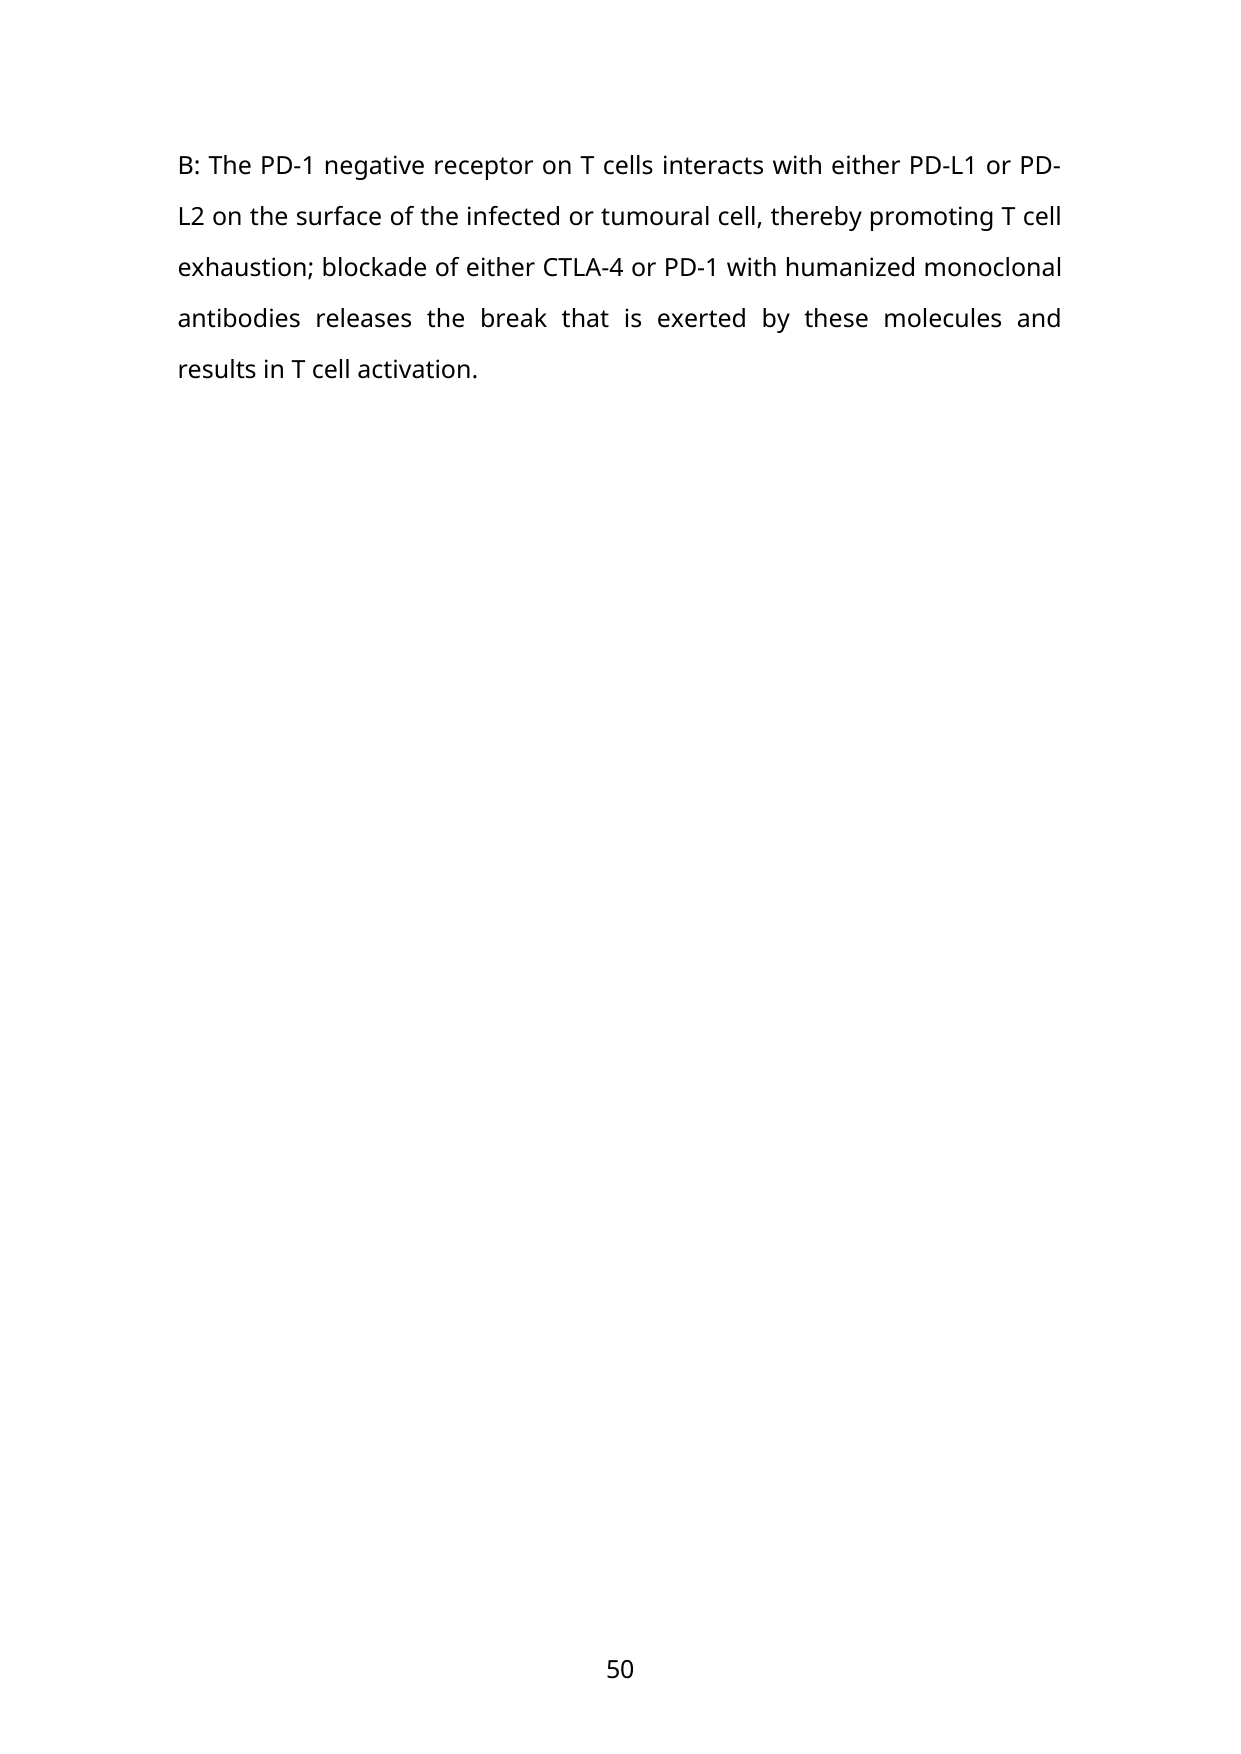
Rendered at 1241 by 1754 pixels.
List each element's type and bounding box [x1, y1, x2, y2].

text [177, 148, 1063, 386]
